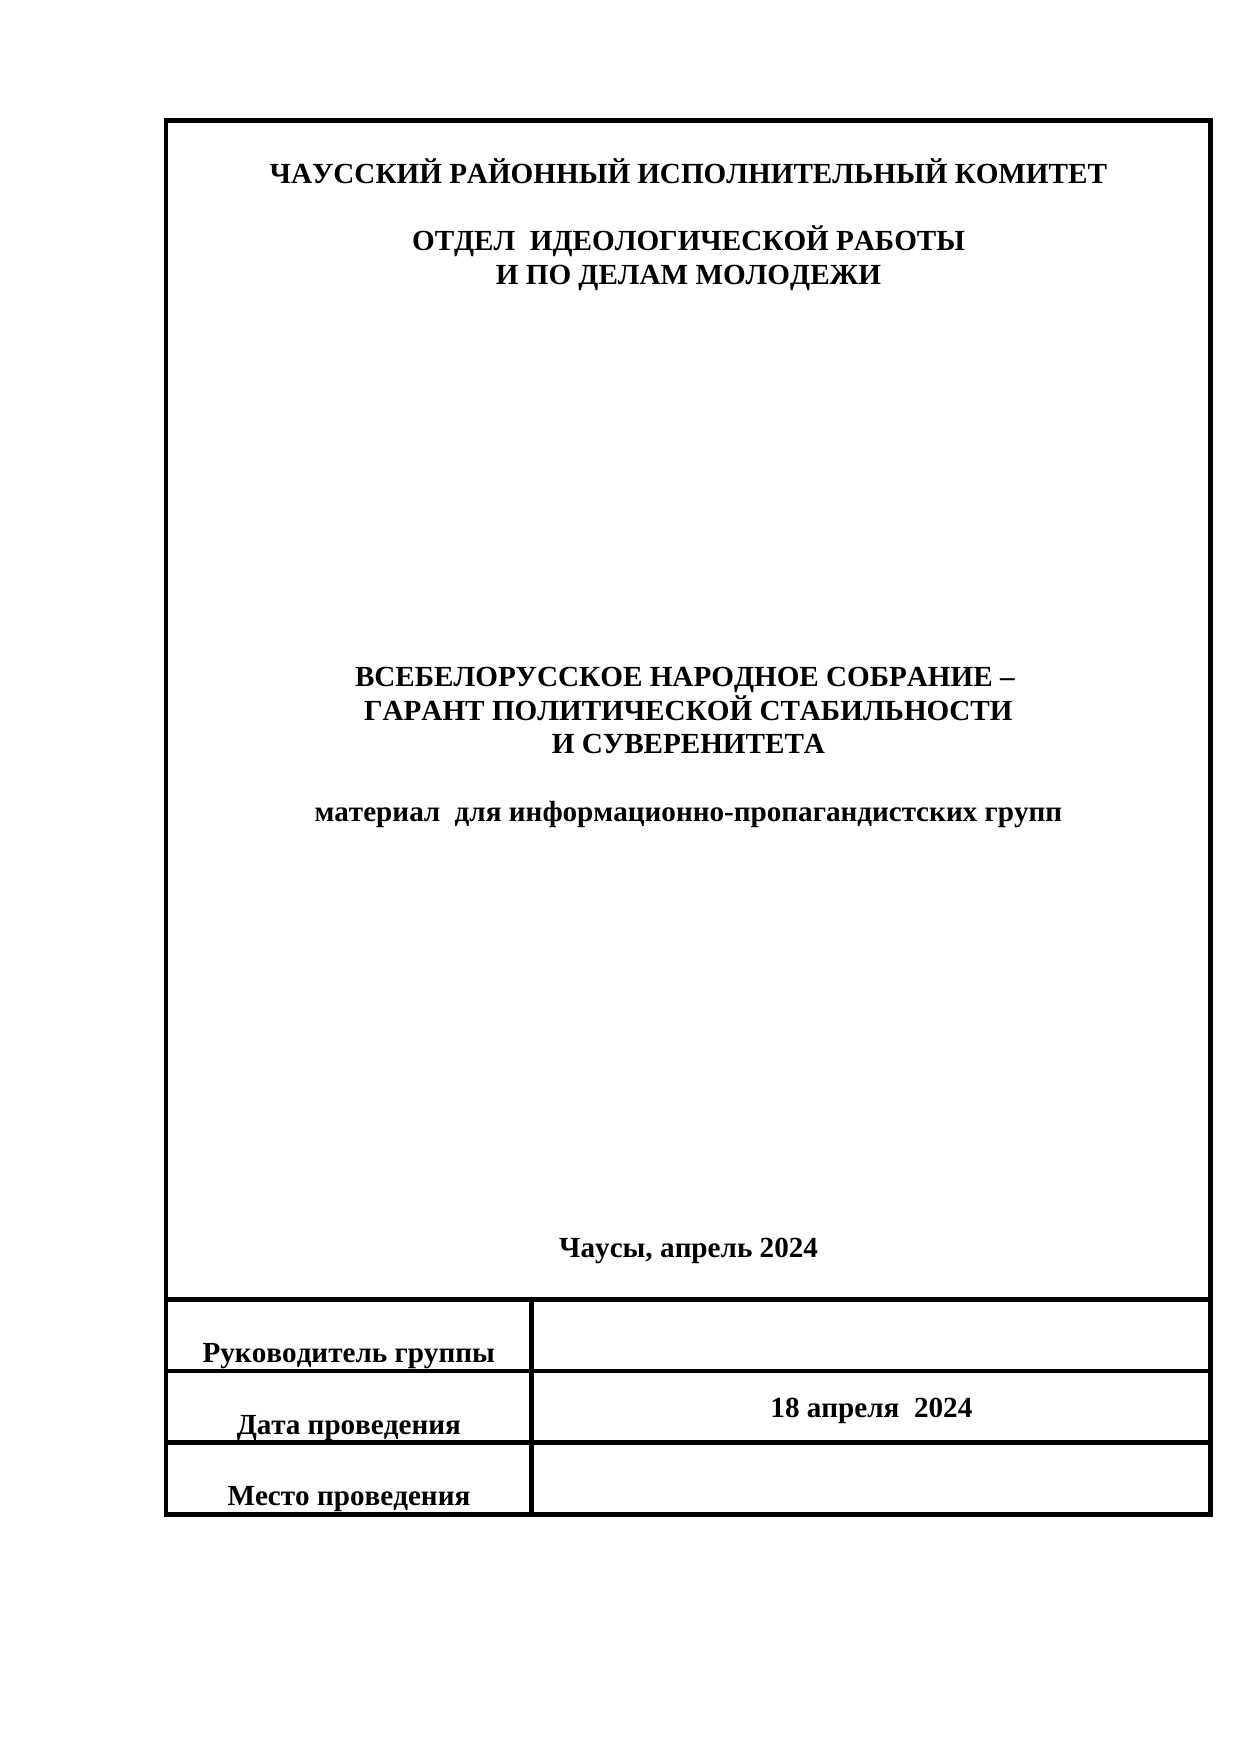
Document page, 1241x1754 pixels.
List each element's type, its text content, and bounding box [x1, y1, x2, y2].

table_cell Руководитель группы [168, 1302, 529, 1368]
table_cell [534, 1302, 1208, 1368]
table_header ЧАУССКИЙ РАЙОННЫЙ ИСПОЛНИТЕЛЬНЫЙ КОМИТЕТ ОТДЕЛ ИДЕОЛОГИЧЕСКОЙ РАБОТЫ И ПО ДЕЛАМ МОЛОДЕЖИ ВСЕБЕЛОРУССКОЕ НАРОДНОЕ СОБРАНИЕ – ГАРАНТ ПОЛИТИЧЕСКОЙ СТАБИЛЬНОСТИ И СУВЕРЕНИТЕТА материал для информационно-пропагандистских групп Чаусы, апрель 2024 [168, 123, 1208, 1297]
table_cell Дата проведения [168, 1373, 529, 1440]
table_cell Место проведения [168, 1445, 529, 1512]
table_cell [534, 1445, 1208, 1512]
table_cell 18 апреля 2024 [534, 1373, 1208, 1440]
